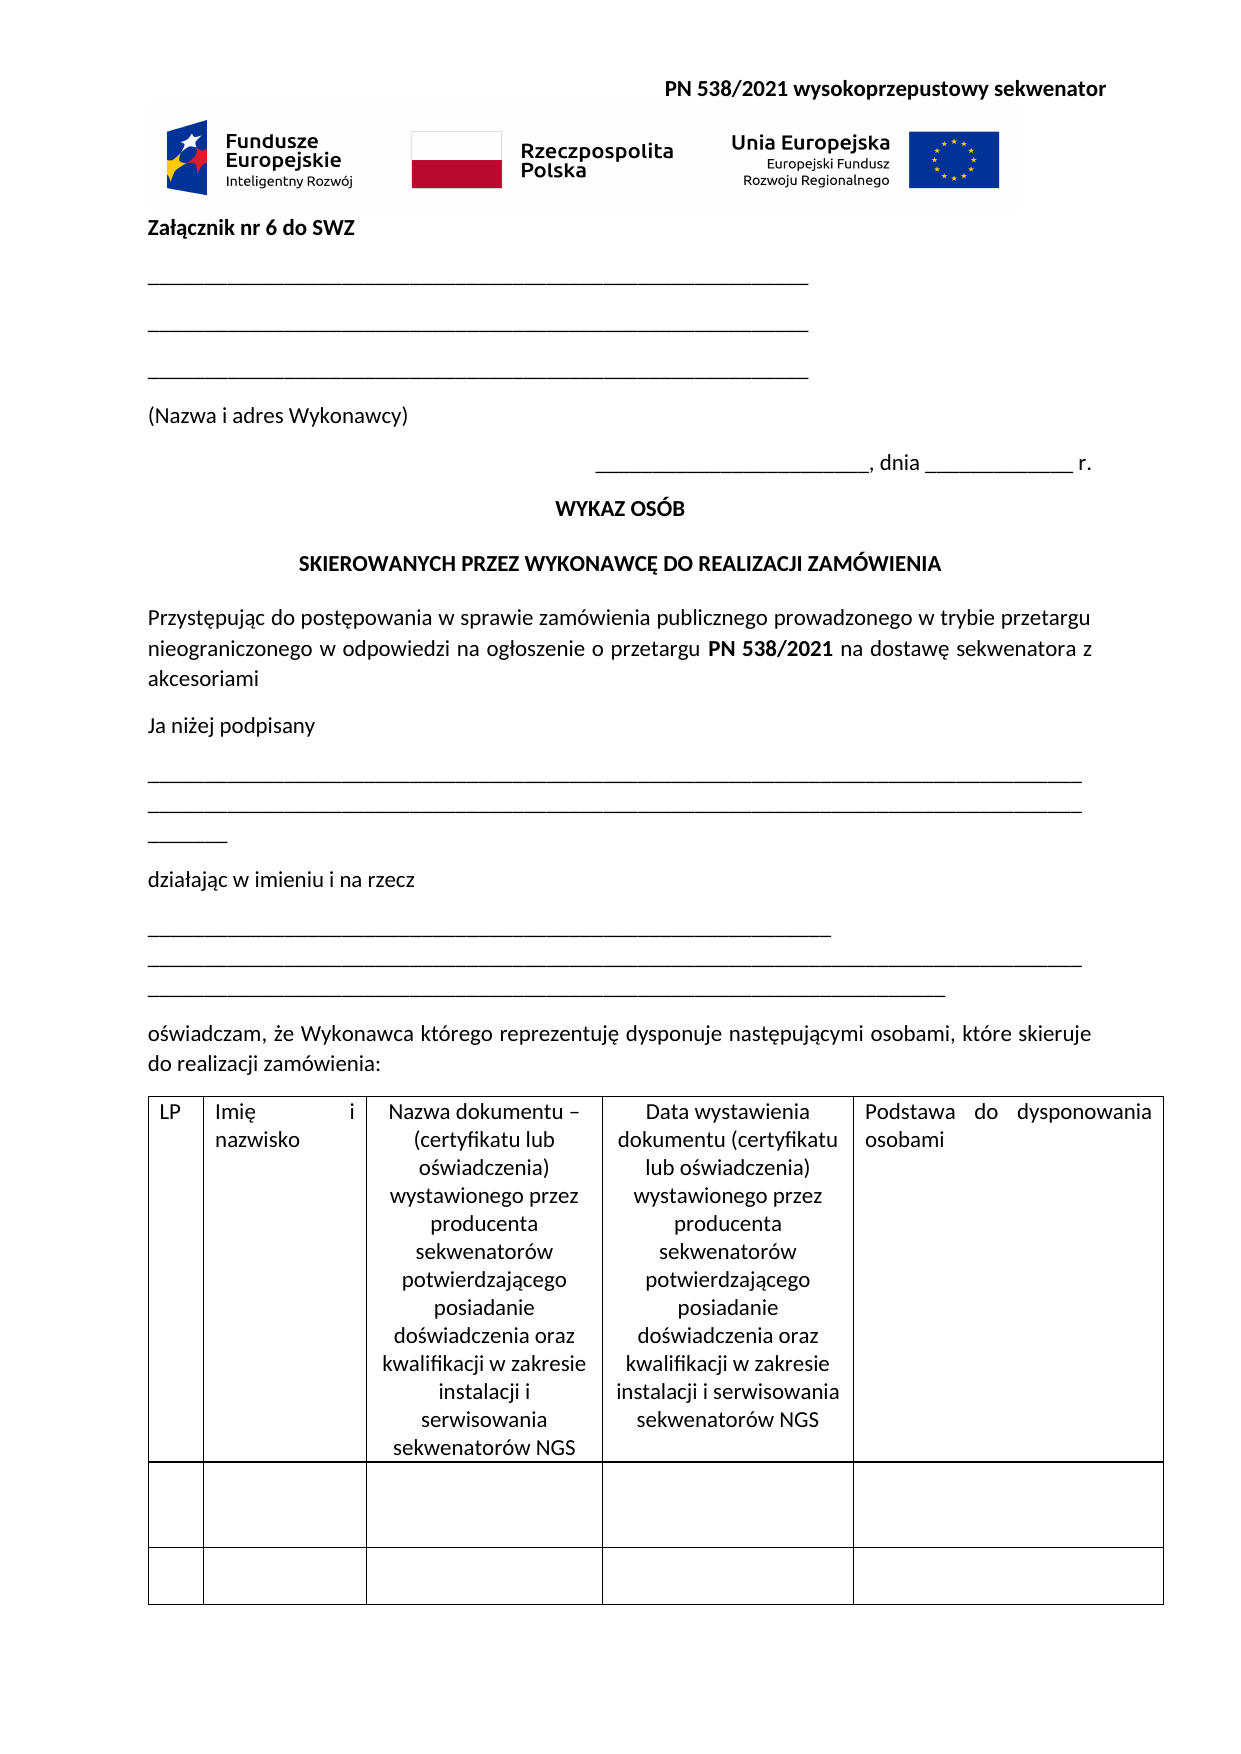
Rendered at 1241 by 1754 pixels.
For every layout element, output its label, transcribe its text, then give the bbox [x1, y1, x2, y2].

text (Nazwa i adres Wykonawcy) [148, 401, 1093, 429]
table_header Podstawa do dysponowania osobami [854, 1097, 1163, 1461]
table_cell [854, 1548, 1163, 1604]
table_header Imię i nazwisko [204, 1097, 366, 1461]
text __________________________________________________________ [148, 354, 1093, 382]
text Załącznik nr 6 do SWZ [148, 213, 1093, 241]
table_cell [367, 1463, 602, 1547]
text Przystępując do postępowania w sprawie zamówienia publicznego prowadzonego w trybie przetargu nieograniczonego w odpowiedzi na ogłoszenie o przetargu PN 538/2021 na dostawę sekwenatora z akcesoriami [148, 603, 1093, 692]
table_cell [149, 1463, 203, 1547]
text ________________________, dnia _____________ r. [148, 448, 1093, 476]
picture [147, 101, 1019, 214]
table_cell [367, 1548, 602, 1604]
table_cell [854, 1463, 1163, 1547]
table_cell [149, 1548, 203, 1604]
table_cell [204, 1548, 366, 1604]
text oświadczam, że Wykonawca którego reprezentuję dysponuje następującymi osobami, które skieruje do realizacji zamówienia: [148, 1019, 1093, 1077]
text WYKAZ OSÓB [148, 494, 1093, 522]
table_cell [204, 1463, 366, 1547]
table_cell [603, 1463, 853, 1547]
text ____________________________________________________________ ________________________________________________________________________________________________________________________________________________________ [148, 912, 1093, 1000]
text działając w imieniu i na rzecz [148, 865, 1093, 893]
table_header Data wystawienia dokumentu (certyfikatu lub oświadczenia) wystawionego przez producenta sekwenatorów potwierdzającego posiadanie doświadczenia oraz kwalifikacji w zakresie instalacji i serwisowania sekwenatorów NGS [603, 1097, 853, 1461]
text Ja niżej podpisany [148, 711, 1093, 739]
text SKIEROWANYCH PRZEZ WYKONAWCĘ DO REALIZACJI ZAMÓWIENIA [148, 549, 1093, 577]
table_cell [603, 1548, 853, 1604]
text ___________________________________________________________________________________________________________________________________________________________________________ [148, 758, 1093, 846]
text __________________________________________________________ [148, 260, 1093, 288]
text __________________________________________________________ [148, 307, 1093, 335]
table_header LP [149, 1097, 203, 1461]
table_header Nazwa dokumentu – (certyfikatu lub oświadczenia) wystawionego przez producenta sekwenatorów potwierdzającego posiadanie doświadczenia oraz kwalifikacji w zakresie instalacji i serwisowania sekwenatorów NGS [367, 1097, 602, 1461]
